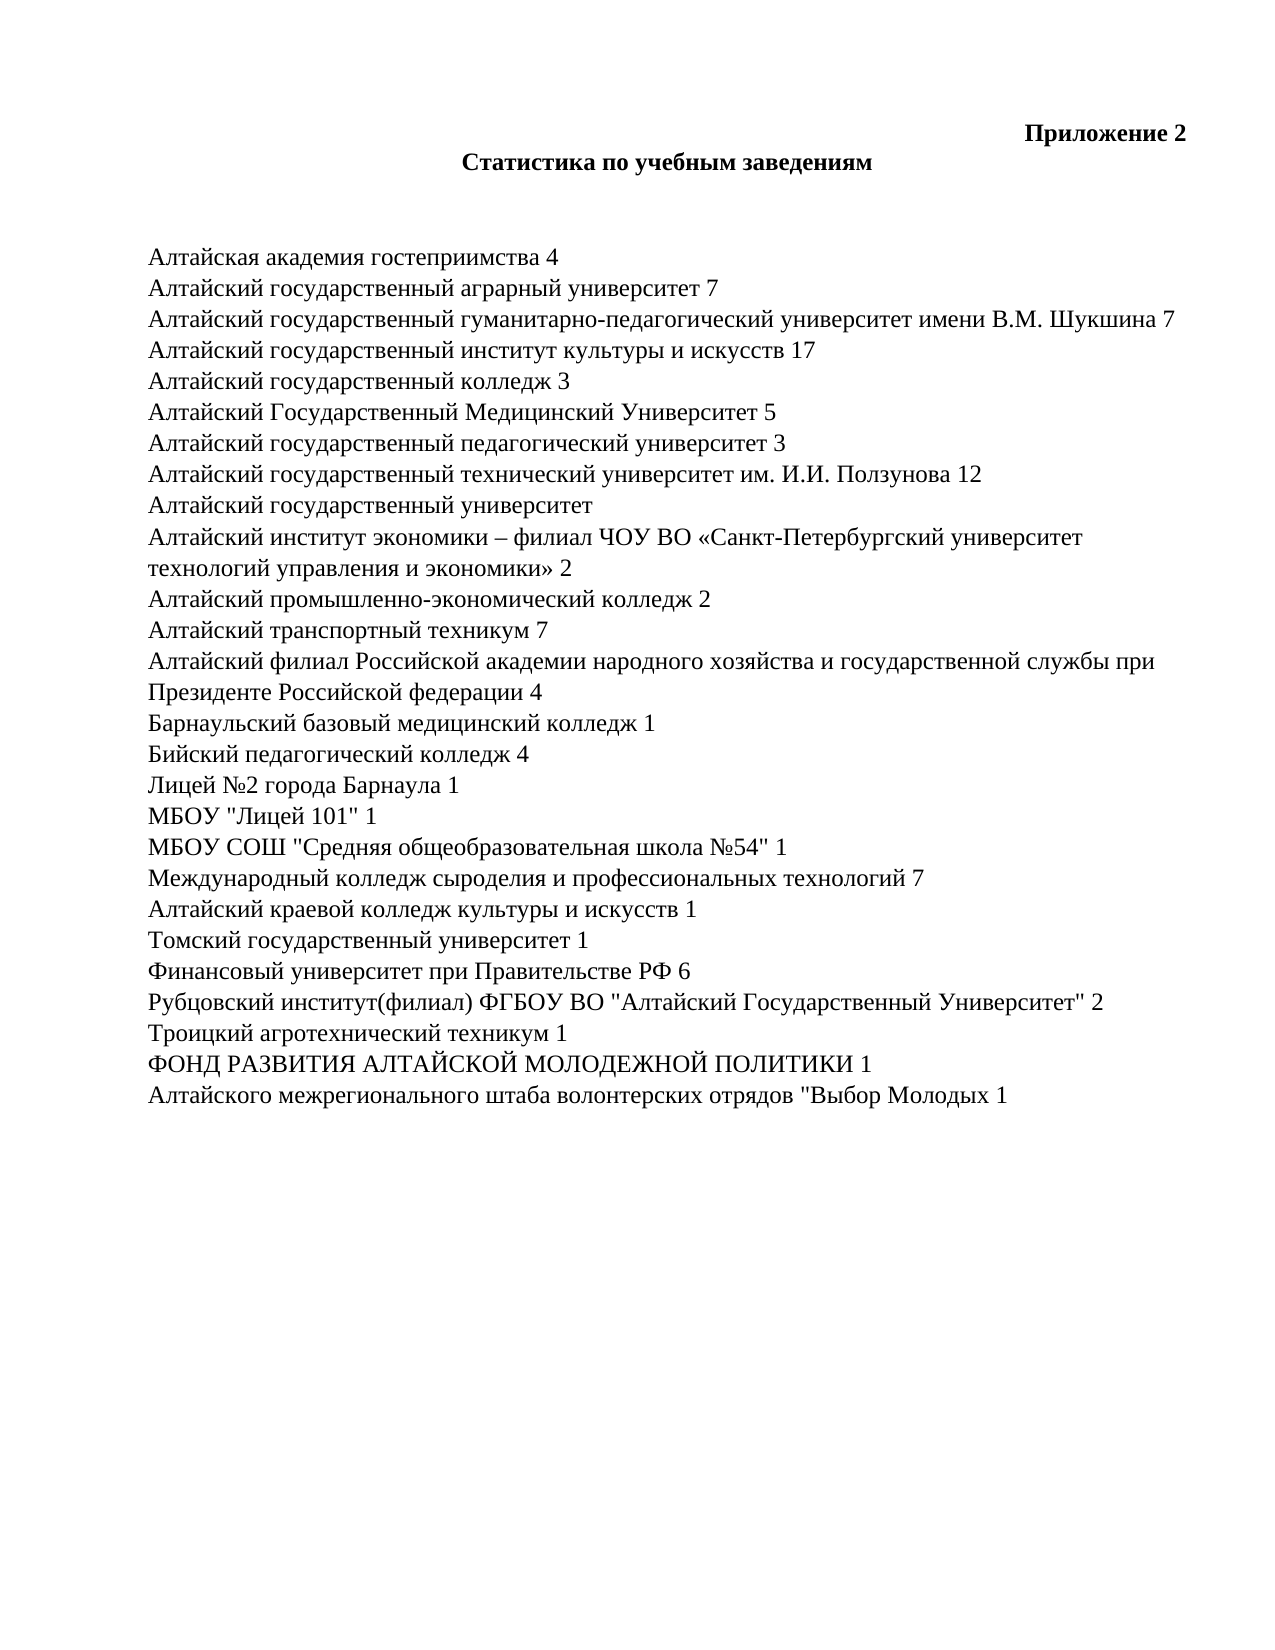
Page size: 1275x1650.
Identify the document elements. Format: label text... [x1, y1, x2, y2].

text Статистика по учебным заведениям [148, 147, 1186, 176]
text Приложение 2 [148, 118, 1186, 147]
text Алтайская академия гостеприимства 4 Алтайский государственный аграрный университет 7 Алтайский государственный гуманитарно-педагогический университет имени В.М. Шукшина 7 Алтайский государственный институт культуры и искусств 17 Алтайский государственный колледж 3 Алтайский Государственный Медицинский Университет 5 Алтайский государственный педагогический университет 3 Алтайский государственный технический университет им. И.И. Ползунова 12 Алтайский государственный университет Алтайский институт экономики – филиал ЧОУ ВО «Санкт-Петербургский университет технологий управления и экономики» 2 Алтайский промышленно-экономический колледж 2 Алтайский транспортный техникум 7 Алтайский филиал Российской академии народного хозяйства и государственной службы при Президенте Российской федерации 4 Барнаульский базовый медицинский колледж 1 Бийский педагогический колледж 4 Лицей №2 города Барнаула 1 МБОУ "Лицей 101" 1 МБОУ СОШ "Средняя общеобразовательная школа №54" 1 Международный колледж сыроделия и профессиональных технологий 7 Алтайский краевой колледж культуры и искусств 1 Томский государственный университет 1 Финансовый университет при Правительстве РФ 6 Рубцовский институт(филиал) ФГБОУ ВО "Алтайский Государственный Университет" 2 Троицкий агротехнический техникум 1 ФОНД РАЗВИТИЯ АЛТАЙСКОЙ МОЛОДЕЖНОЙ ПОЛИТИКИ 1 Алтайского межрегионального штаба волонтерских отрядов "Выбор Молодых 1 [148, 242, 1186, 1109]
